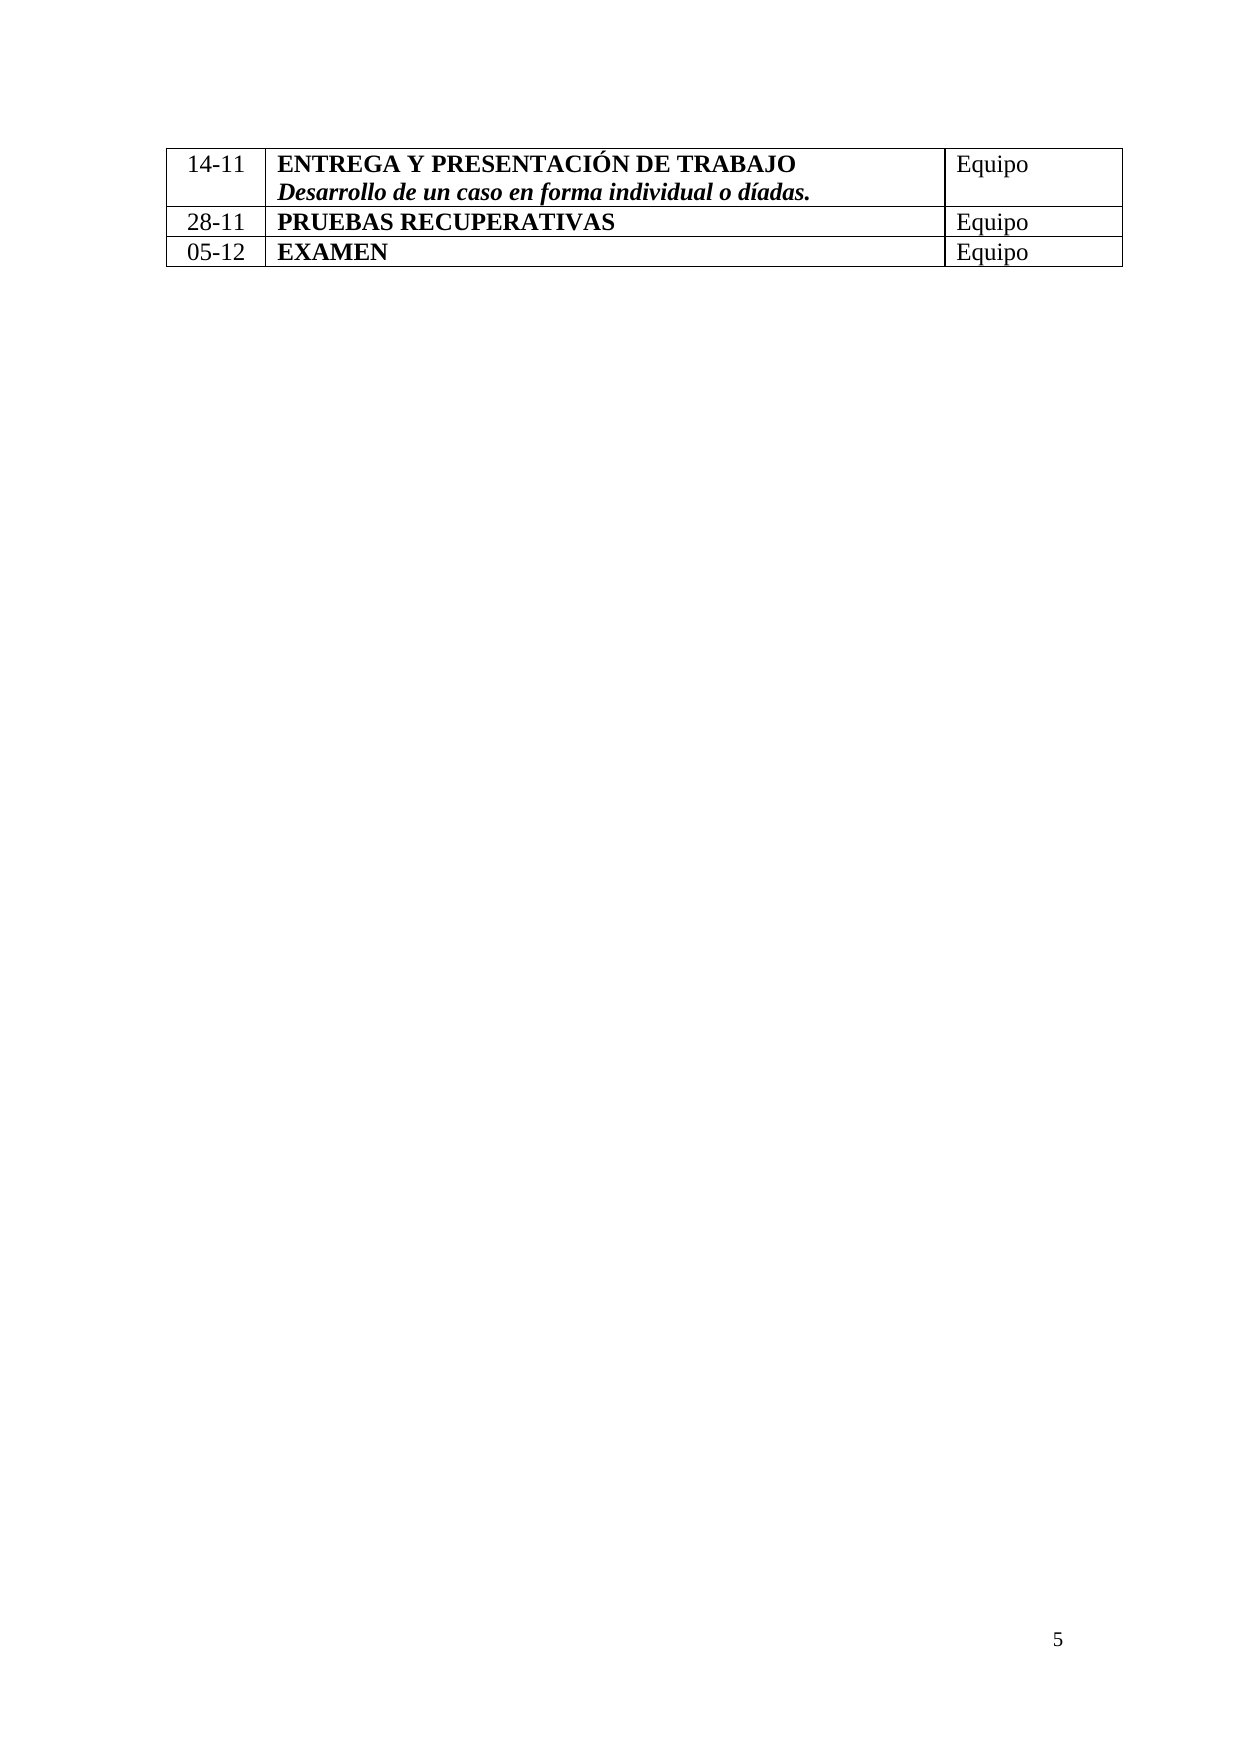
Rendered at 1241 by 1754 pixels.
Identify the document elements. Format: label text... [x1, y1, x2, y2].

table_cell Equipo [946, 149, 1122, 206]
table_cell PRUEBAS RECUPERATIVAS [266, 207, 944, 236]
table_cell EXAMEN [266, 237, 944, 266]
table_cell 05-12 [167, 237, 265, 266]
table_cell 14-11 [167, 149, 265, 206]
table_cell ENTREGA Y PRESENTACIÓN DE TRABAJO Desarrollo de un caso en forma individual o díadas. [266, 149, 944, 206]
table_cell Equipo [946, 207, 1122, 236]
table_cell Equipo [946, 237, 1122, 266]
table_cell 28-11 [167, 207, 265, 236]
